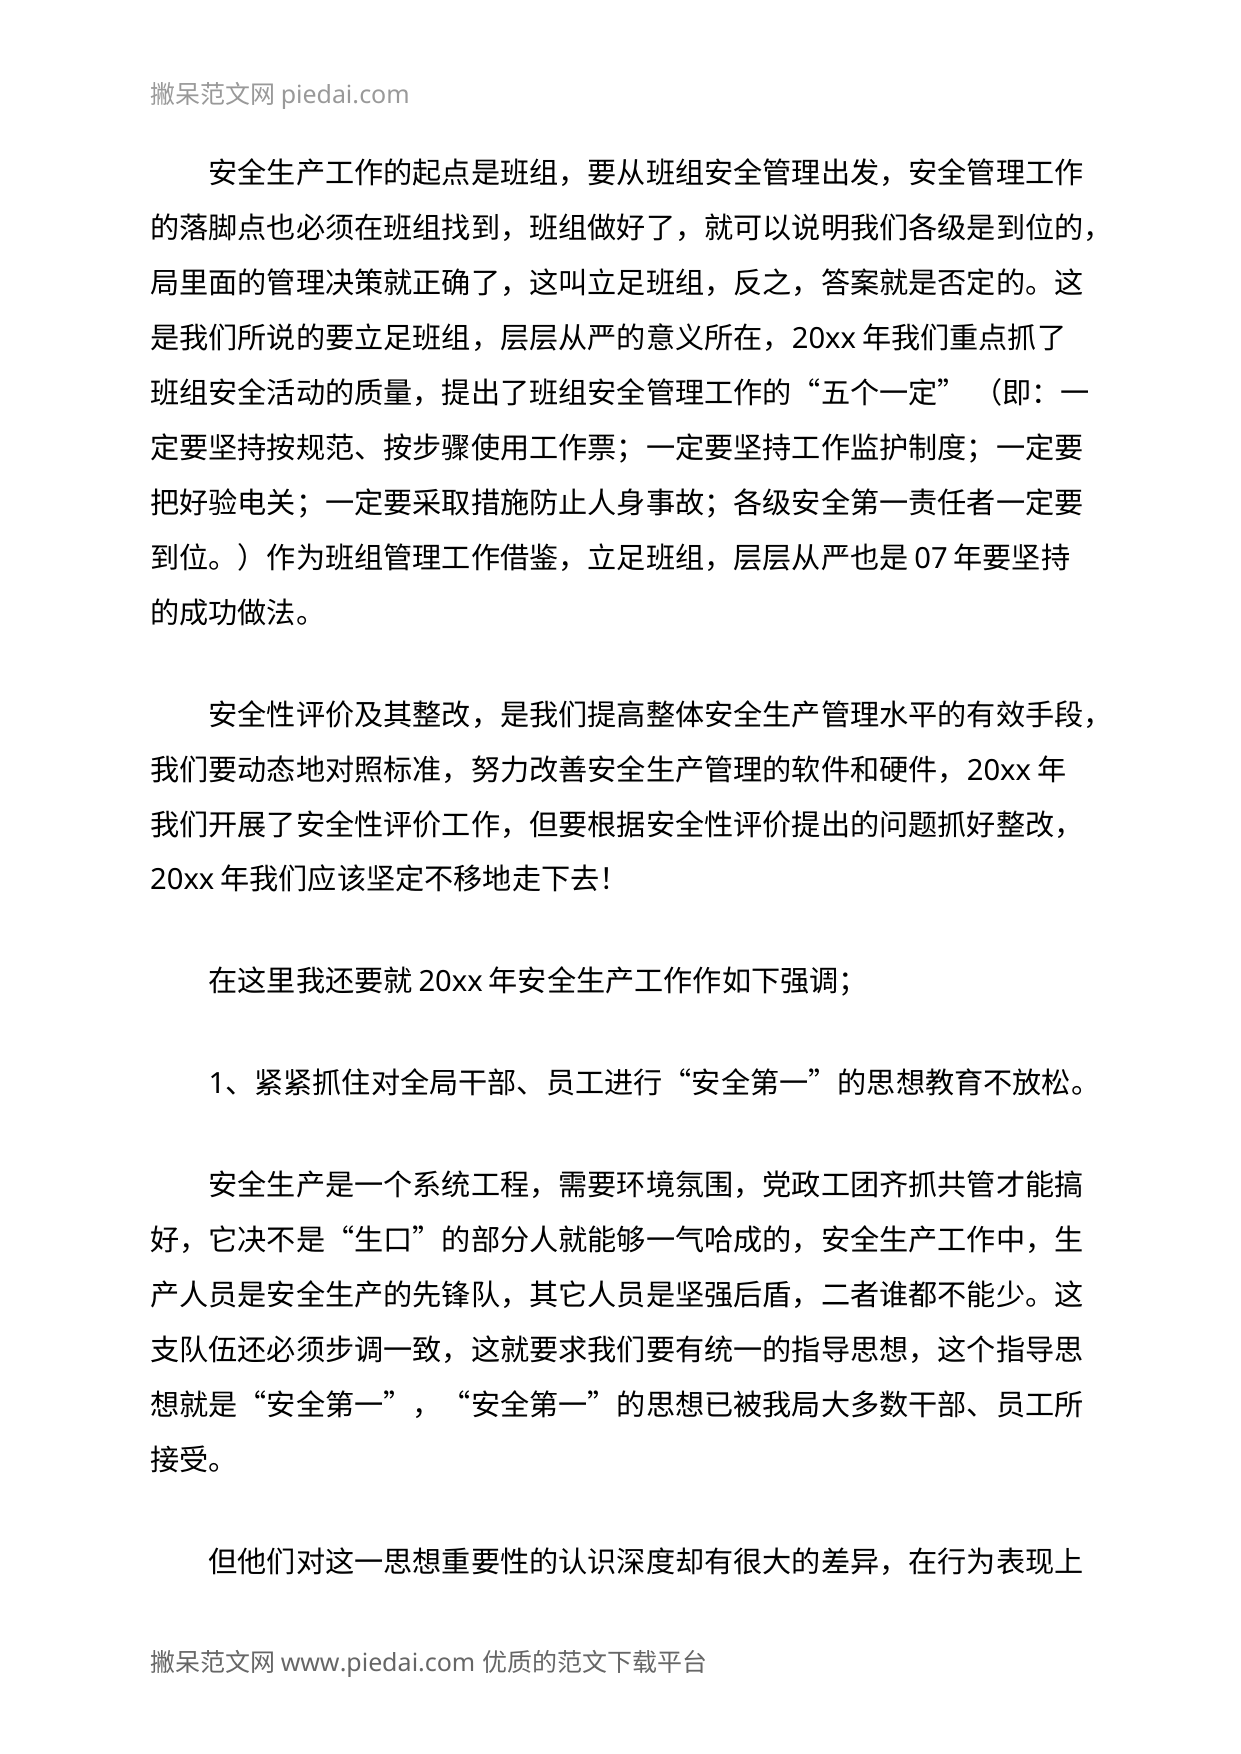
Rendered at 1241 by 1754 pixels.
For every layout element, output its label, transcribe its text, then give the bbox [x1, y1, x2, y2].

text 安全生产是一个系统工程，需要环境氛围，党政工团齐抓共管才能搞好，它决不是“生口”的部分人就能够一气哈成的，安全生产工作中，生产人员是安全生产的先锋队，其它人员是坚强后盾，二者谁都不能少。这支队伍还必须步调一致，这就要求我们要有统一的指导思想，这个指导思想就是“安全第一”，“安全第一”的思想已被我局大多数干部、员工所接受。 [150, 1162, 1090, 1479]
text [150, 1538, 1090, 1580]
text 在这里我还要就20xx年安全生产工作作如下强调； [150, 958, 1090, 1000]
text 1、紧紧抓住对全局干部、员工进行“安全第一”的思想教育不放松。 [150, 1060, 1090, 1102]
text 安全性评价及其整改，是我们提高整体安全生产管理水平的有效手段，我们要动态地对照标准，努力改善安全生产管理的软件和硬件，20xx年我们开展了安全性评价工作，但要根据安全性评价提出的问题抓好整改，20xx年我们应该坚定不移地走下去！ [150, 691, 1090, 898]
text 安全生产工作的起点是班组，要从班组安全管理出发，安全管理工作的落脚点也必须在班组找到，班组做好了，就可以说明我们各级是到位的，局里面的管理决策就正确了，这叫立足班组，反之，答案就是否定的。这是我们所说的要立足班组，层层从严的意义所在，20xx年我们重点抓了班组安全活动的质量，提出了班组安全管理工作的“五个一定” （即：一定要坚持按规范、按步骤使用工作票；一定要坚持工作监护制度；一定要把好验电关；一定要采取措施防止人身事故；各级安全第一责任者一定要到位。）作为班组管理工作借鉴，立足班组，层层从严也是07年要坚持的成功做法。 [150, 150, 1090, 632]
